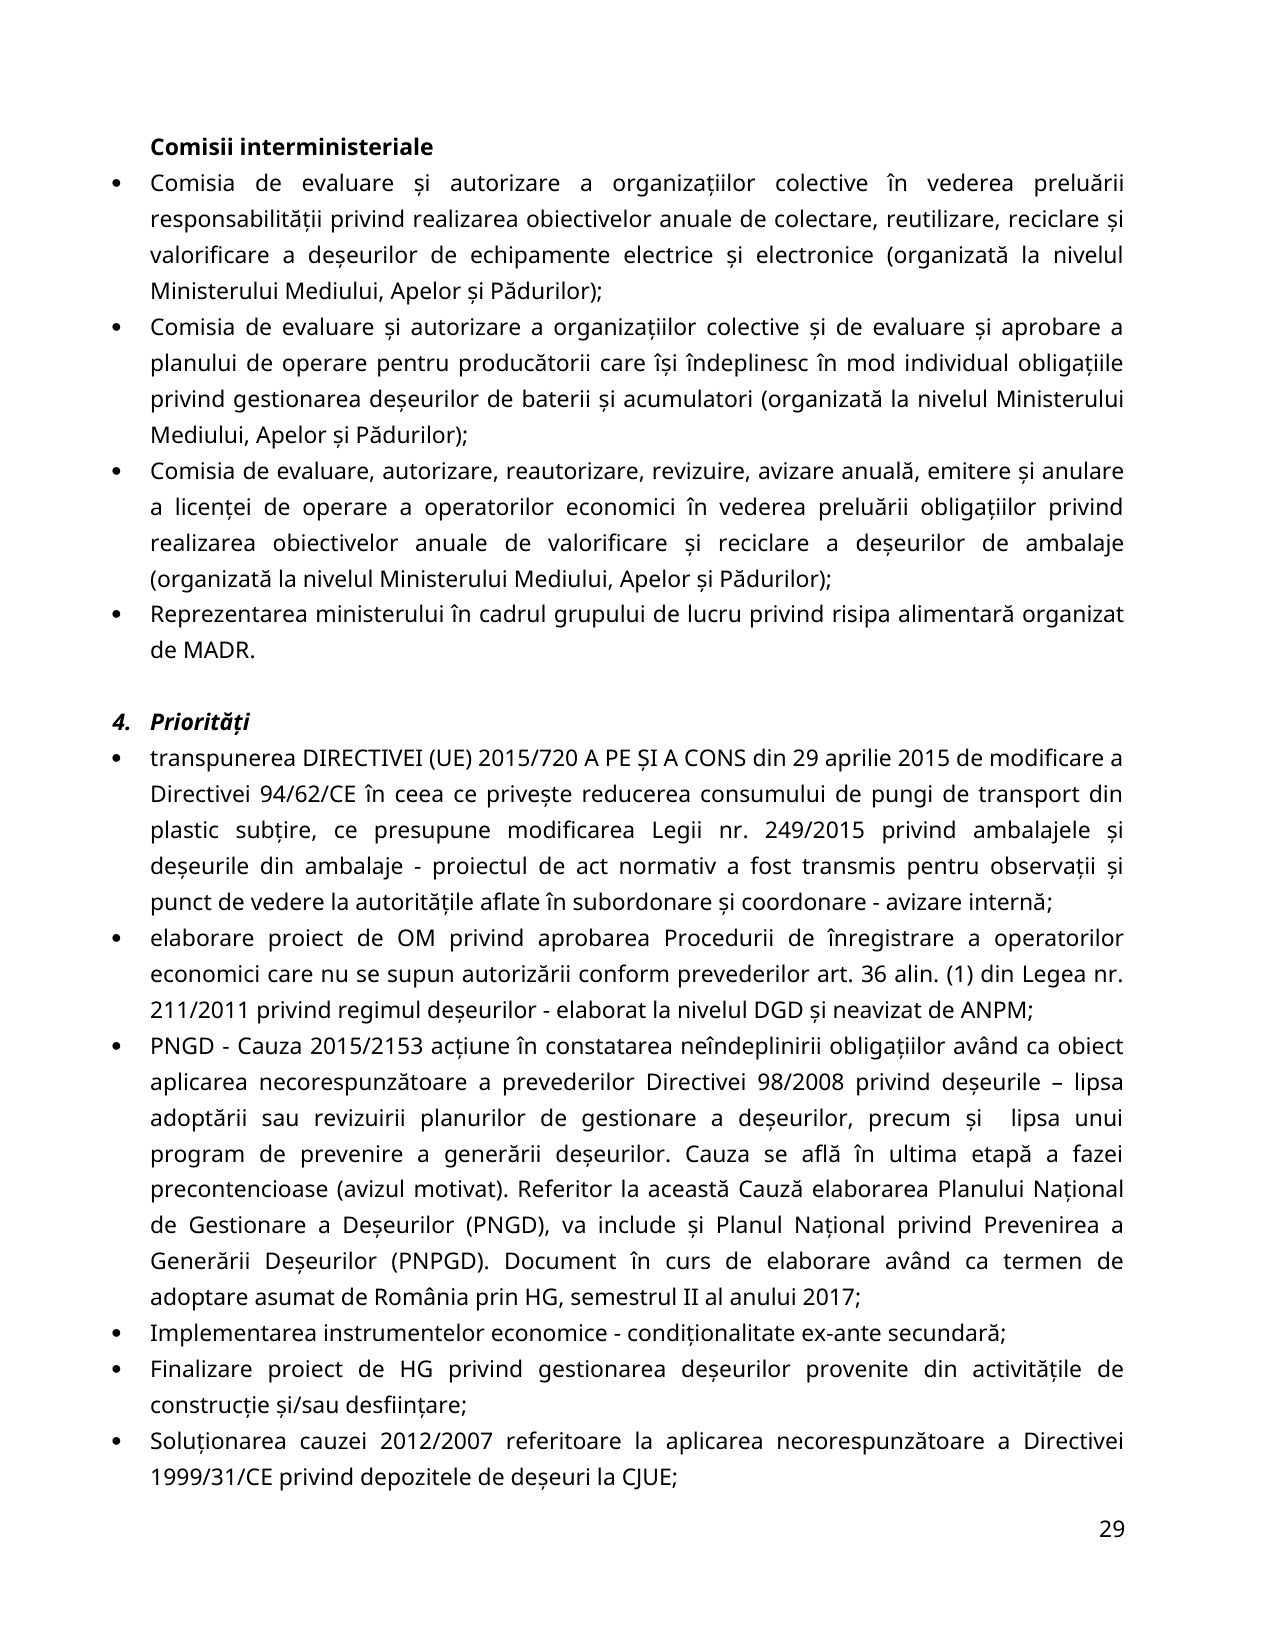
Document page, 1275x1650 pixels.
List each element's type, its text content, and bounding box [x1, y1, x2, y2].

list PNGD - Cauza 2015/2153 acțiune în constatarea neîndeplinirii obligațiilor având ca obiect aplicarea necorespunzătoare a prevederilor Directivei 98/2008 privind deșeurile – lipsa adoptării sau revizuirii planurilor de gestionare a deșeurilor, precum și lipsa unui program de prevenire a generării deșeurilor. Cauza se află în ultima etapă a fazei precontencioase (avizul motivat). Referitor la această Cauză elaborarea Planului Național de Gestionare a Deșeurilor (PNGD), va include și Planul Național privind Prevenirea a Generării Deșeurilor (PNPGD). Document în curs de elaborare având ca termen de adoptare asumat de România prin HG, semestrul II al anului 2017; [112, 1030, 1125, 1312]
text Comisii interministeriale [150, 131, 1125, 162]
list Comisia de evaluare și autorizare a organizațiilor colective în vederea preluării responsabilității privind realizarea obiectivelor anuale de colectare, reutilizare, reciclare și valorificare a deșeurilor de echipamente electrice și electronice (organizată la nivelul Ministerului Mediului, Apelor și Pădurilor); [112, 167, 1125, 306]
list Implementarea instrumentelor economice - condiționalitate ex-ante secundară; [112, 1317, 1125, 1348]
list Comisia de evaluare și autorizare a organizațiilor colective și de evaluare și aprobare a planului de operare pentru producătorii care își îndeplinesc în mod individual obligațiile privind gestionarea deșeurilor de baterii și acumulatori (organizată la nivelul Ministerului Mediului, Apelor și Pădurilor); [112, 311, 1125, 450]
list transpunerea DIRECTIVEI (UE) 2015/720 A PE ȘI A CONS din 29 aprilie 2015 de modificare a Directivei 94/62/CE în ceea ce privește reducerea consumului de pungi de transport din plastic subțire, ce presupune modificarea Legii nr. 249/2015 privind ambalajele și deșeurile din ambalaje - proiectul de act normativ a fost transmis pentru observații și punct de vedere la autoritățile aflate în subordonare și coordonare - avizare internă; [112, 742, 1125, 917]
list Comisia de evaluare, autorizare, reautorizare, revizuire, avizare anuală, emitere și anulare a licenței de operare a operatorilor economici în vederea preluării obligațiilor privind realizarea obiectivelor anuale de valorificare și reciclare a deșeurilor de ambalaje (organizată la nivelul Ministerului Mediului, Apelor și Pădurilor); [112, 455, 1125, 594]
list Reprezentarea ministerului în cadrul grupului de lucru privind risipa alimentară organizat de MADR. [112, 598, 1125, 666]
list elaborare proiect de OM privind aprobarea Procedurii de înregistrare a operatorilor economici care nu se supun autorizării conform prevederilor art. 36 alin. (1) din Legea nr. 211/2011 privind regimul deșeurilor - elaborat la nivelul DGD și neavizat de ANPM; [112, 922, 1125, 1025]
list Finalizare proiect de HG privind gestionarea deșeurilor provenite din activitățile de construcție și/sau desființare; [112, 1353, 1125, 1420]
list Priorități [112, 706, 1125, 737]
list Soluționarea cauzei 2012/2007 referitoare la aplicarea necorespunzătoare a Directivei 1999/31/CE privind depozitele de deșeuri la CJUE; [112, 1425, 1125, 1492]
